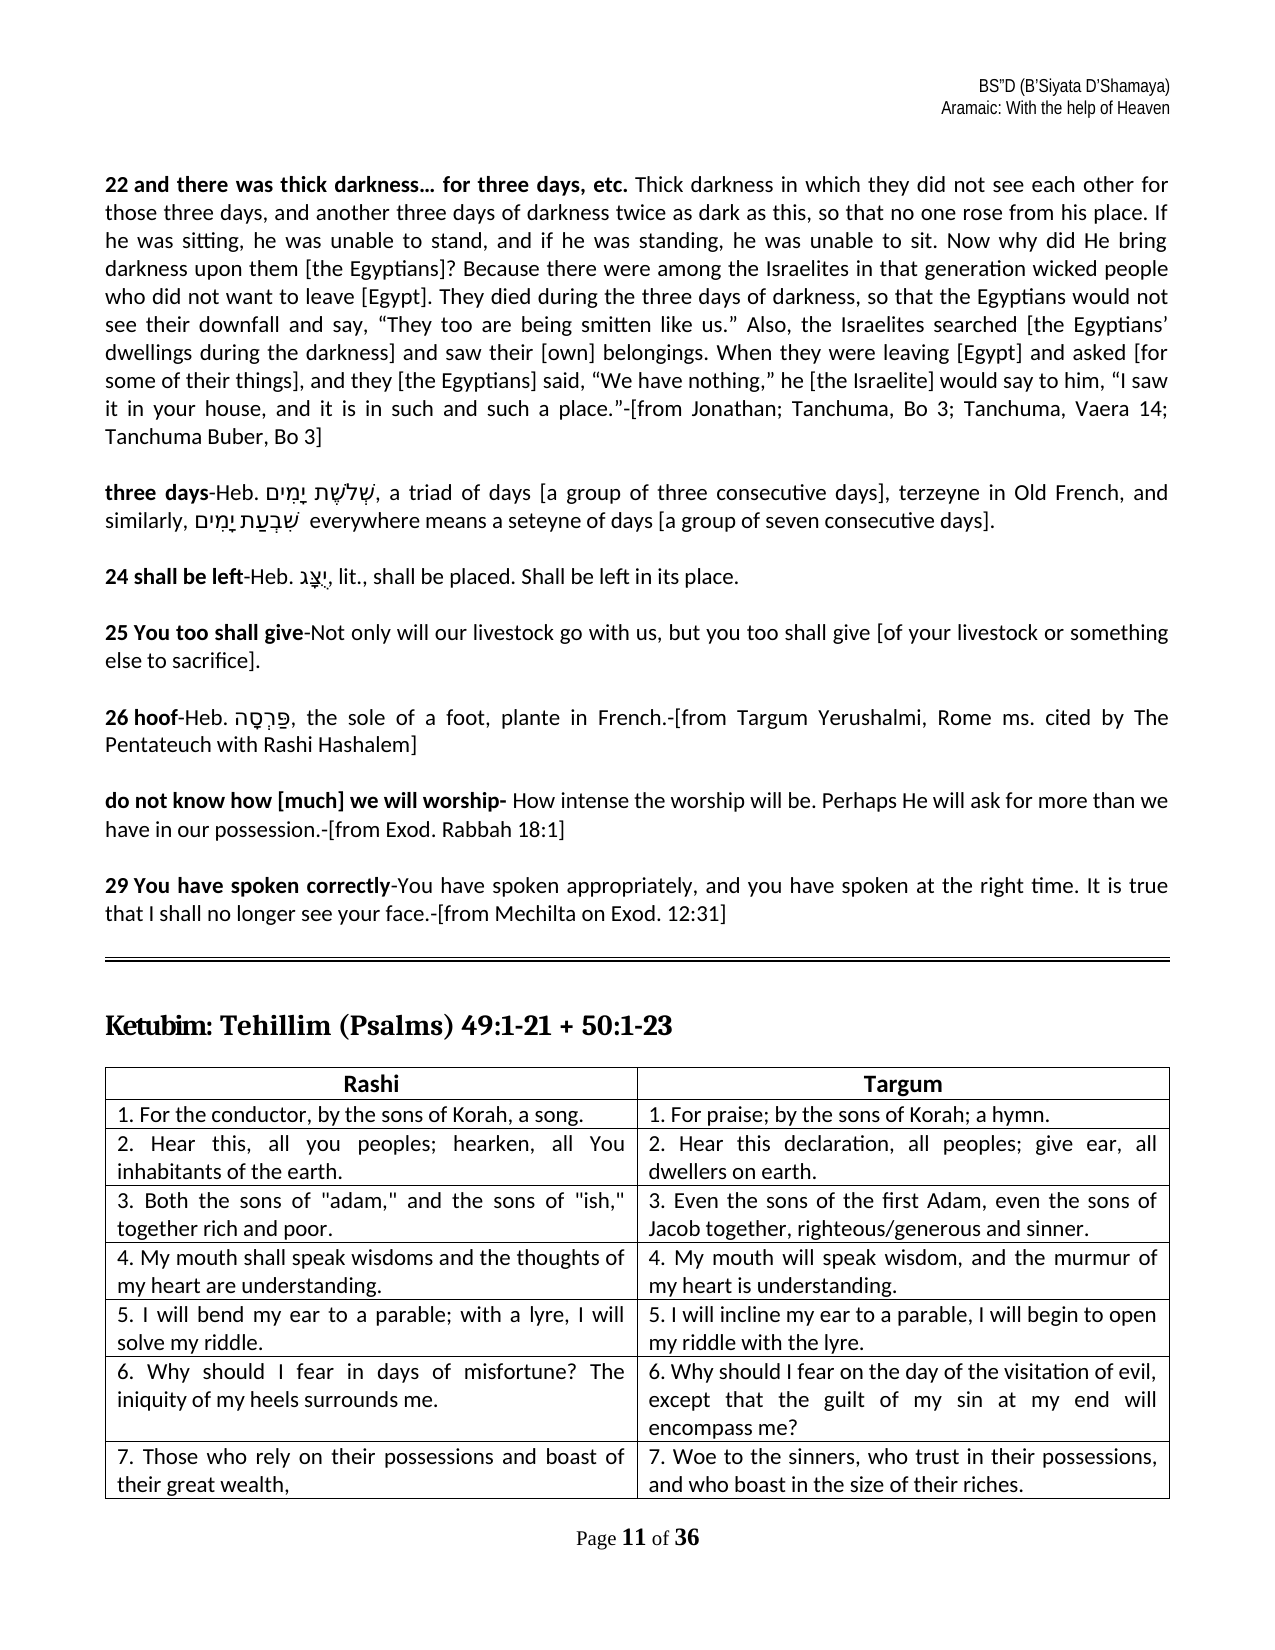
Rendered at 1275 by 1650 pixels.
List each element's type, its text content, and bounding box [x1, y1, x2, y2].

table_header Targum [638, 1068, 1169, 1099]
table_cell 7. Woe to the sinners, who trust in their possessions, and who boast in the size of their riches. [638, 1442, 1169, 1498]
table_cell 2. Hear this declaration, all peoples; give ear, all dwellers on earth. [638, 1129, 1169, 1185]
text 26 hoof-Heb. פַּרְסָה, the sole of a foot, plante in French.-[from Targum Yerushalmi, Rome ms. cited by The Pentateuch with Rashi Hashalem] [105, 703, 1170, 759]
table_cell 4. My mouth will speak wisdom, and the murmur of my heart is understanding. [638, 1243, 1169, 1299]
text 29 You have spoken correctly-You have spoken appropriately, and you have spoken at the right time. It is true that I shall no longer see your face.-[from Mechilta on Exod. 12:31] [105, 871, 1170, 927]
text 24 shall be left-Heb. יֻצָּג, lit., shall be placed. Shall be left in its place. [105, 562, 1170, 591]
table_cell 6. Why should I fear on the day of the visitation of evil, except that the guilt of my sin at my end will encompass me? [638, 1357, 1169, 1441]
table_header Rashi [106, 1068, 637, 1099]
text do not know how [much] we will worship- How intense the worship will be. Perhaps He will ask for more than we have in our possession.-[from Exod. Rabbah 18:1] [105, 787, 1170, 843]
text three days-Heb. שְׁלשֶׁת יָמִים, a triad of days [a group of three consecutive days], terzeyne in Old French, and similarly, שִׁבְעַת יָמִים everywhere means a seteyne of days [a group of seven consecutive days]. [105, 478, 1170, 534]
table_cell 3. Both the sons of "adam," and the sons of "ish," together rich and poor. [106, 1186, 637, 1242]
table_cell 4. My mouth shall speak wisdoms and the thoughts of my heart are understanding. [106, 1243, 637, 1299]
text 25 You too shall give-Not only will our livestock go with us, but you too shall give [of your livestock or something else to sacrifice]. [105, 618, 1170, 674]
table_cell 1. For the conductor, by the sons of Korah, a song. [106, 1100, 637, 1128]
table_cell 1. For praise; by the sons of Korah; a hymn. [638, 1100, 1169, 1128]
table_cell 7. Those who rely on their possessions and boast of their great wealth, [106, 1442, 637, 1498]
table_cell 2. Hear this, all you peoples; hearken, all You inhabitants of the earth. [106, 1129, 637, 1185]
text 22 and there was thick darkness… for three days, etc. Thick darkness in which they did not see each other for those three days, and another three days of darkness twice as dark as this, so that no one rose from his place. If he was sitting, he was unable to stand, and if he was standing, he was unable to sit. Now why did He bring darkness upon them [the Egyptians]? Because there were among the Israelites in that generation wicked people who did not want to leave [Egypt]. They died during the three days of darkness, so that the Egyptians would not see their downfall and say, “They too are being smitten like us.” Also, the Israelites searched [the Egyptians’ dwellings during the darkness] and saw their [own] belongings. When they were leaving [Egypt] and asked [for some of their things], and they [the Egyptians] said, “We have nothing,” he [the Israelite] would say to him, “I saw it in your house, and it is in such and such a place.”-[from Jonathan; Tanchuma, Bo 3; Tanchuma, Vaera 14; Tanchuma Buber, Bo 3] [105, 170, 1170, 450]
table_cell 6. Why should I fear in days of misfortune? The iniquity of my heels surrounds me. [106, 1357, 637, 1441]
table_cell 5. I will bend my ear to a parable; with a lyre, I will solve my riddle. [106, 1300, 637, 1356]
table_cell 5. I will incline my ear to a parable, I will begin to open my riddle with the lyre. [638, 1300, 1169, 1356]
table_cell 3. Even the sons of the first Adam, even the sons of Jacob together, righteous/generous and sinner. [638, 1186, 1169, 1242]
text Ketubim: Tehillim (Psalms) 49:1-21 + 50:1-23 [105, 1009, 1170, 1043]
